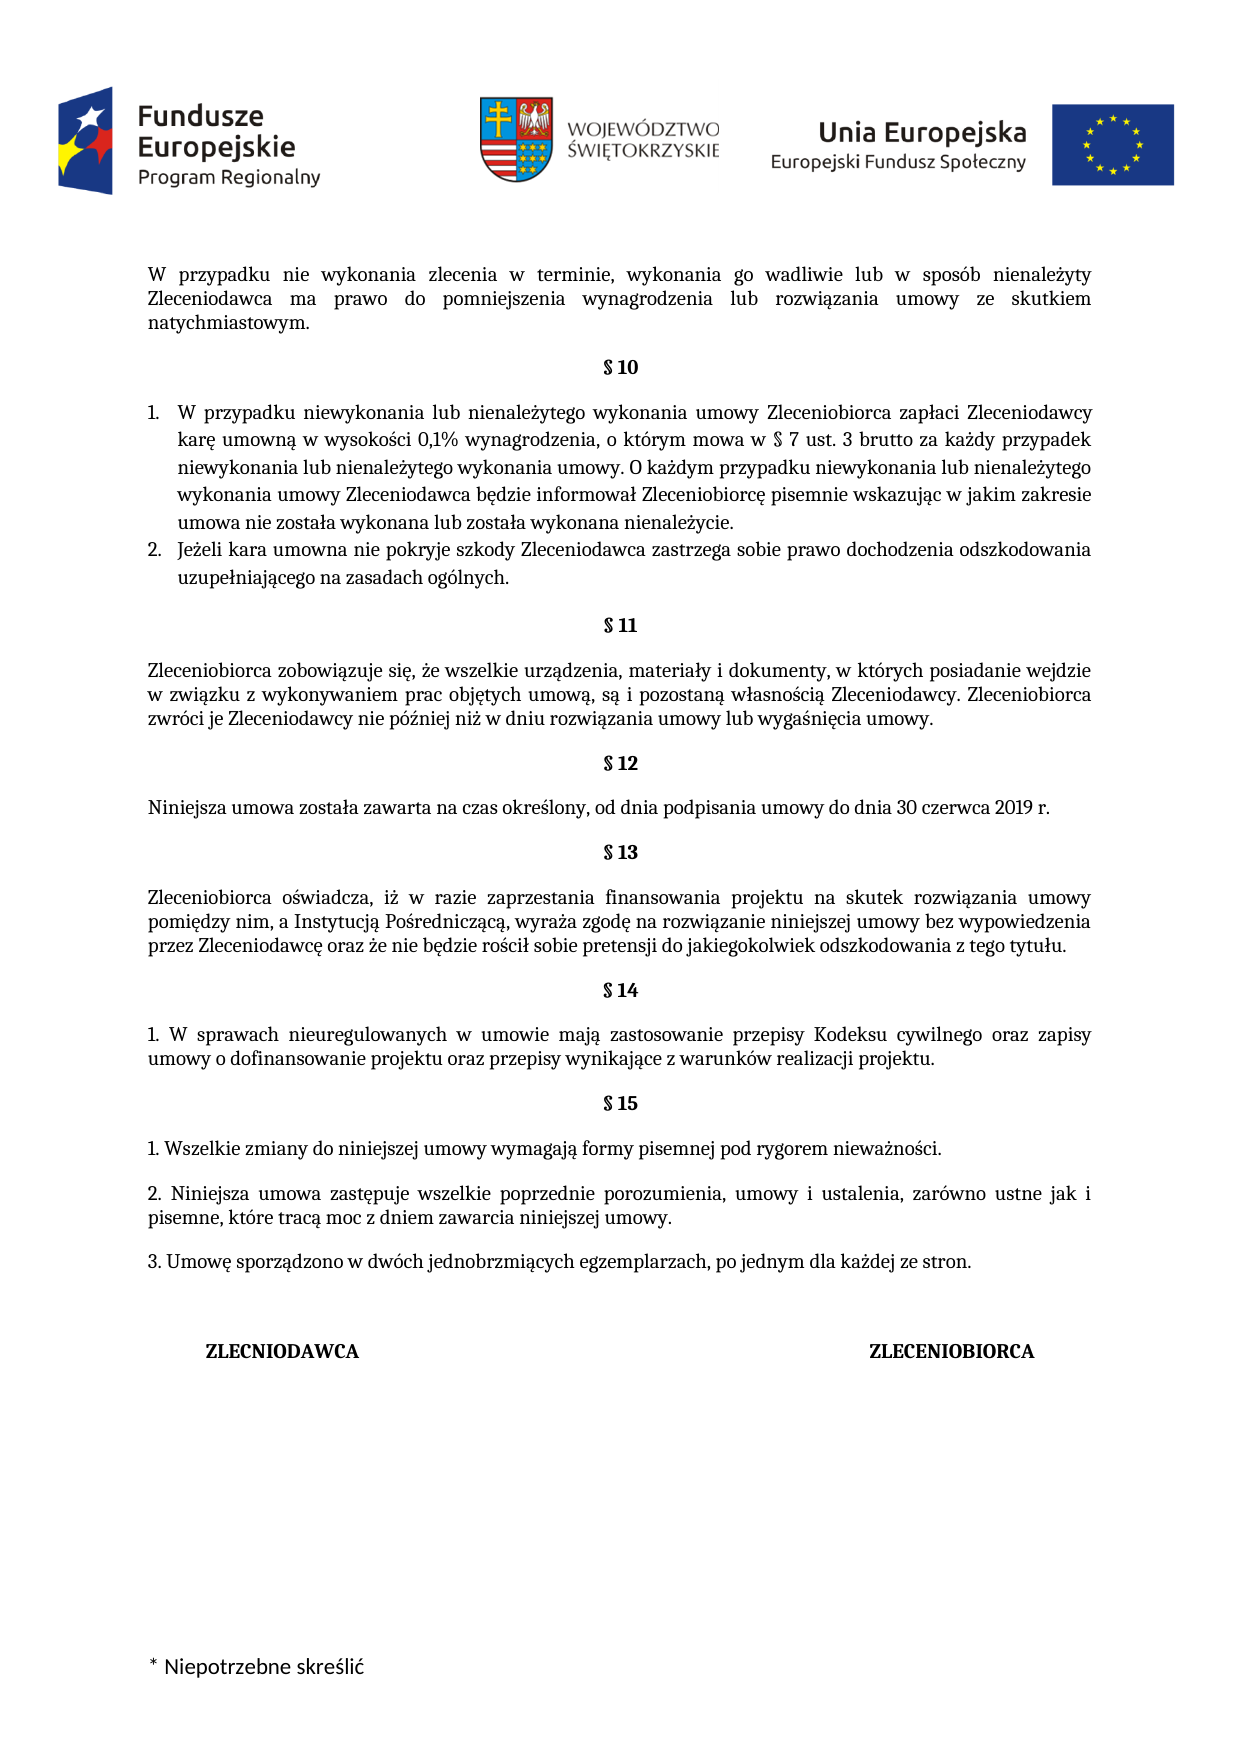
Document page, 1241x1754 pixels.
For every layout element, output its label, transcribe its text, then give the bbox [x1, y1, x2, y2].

text § 14 [148, 978, 1093, 1002]
picture [480, 79, 719, 193]
text § 10 [148, 356, 1093, 379]
text ZLECNIODAWCA ZLECENIOBIORCA [148, 1340, 1093, 1364]
text 3. Umowę sporządzono w dwóch jednobrzmiących egzemplarzach, po jednym dla każdej ze stron. [148, 1250, 1093, 1274]
text W przypadku nie wykonania zlecenia w terminie, wykonania go wadliwie lub w sposób nienależyty Zleceniodawca ma prawo do pomniejszenia wynagrodzenia lub rozwiązania umowy ze skutkiem natychmiastowym. [148, 263, 1093, 335]
text 1. W sprawach nieuregulowanych w umowie mają zastosowanie przepisy Kodeksu cywilnego oraz zapisy umowy o dofinansowanie projektu oraz przepisy wynikające z warunków realizacji projektu. [148, 1023, 1093, 1071]
list W przypadku niewykonania lub nienależytego wykonania umowy Zleceniobiorca zapłaci Zleceniodawcy karę umowną w wysokości 0,1% wynagrodzenia, o którym mowa w § 7 ust. 3 brutto za każdy przypadek niewykonania lub nienależytego wykonania umowy. O każdym przypadku niewykonania lub nienależytego wykonania umowy Zleceniodawca będzie informował Zleceniobiorcę pisemnie wskazując w jakim zakresie umowa nie została wykonana lub została wykonana nienależycie. [148, 400, 1093, 534]
text Niniejsza umowa została zawarta na czas określony, od dnia podpisania umowy do dnia 30 czerwca 2019 r. [148, 796, 1093, 820]
picture [765, 78, 1179, 205]
text § 15 [148, 1092, 1093, 1116]
list Jeżeli kara umowna nie pokryje szkody Zleceniodawca zastrzega sobie prawo dochodzenia odszkodowania uzupełniającego na zasadach ogólnych. [148, 538, 1093, 589]
text § 11 [148, 614, 1093, 638]
text § 12 [148, 751, 1093, 775]
picture [49, 78, 326, 205]
text 1. Wszelkie zmiany do niniejszej umowy wymagają formy pisemnej pod rygorem nieważności. [148, 1137, 1093, 1161]
text 2. Niniejsza umowa zastępuje wszelkie poprzednie porozumienia, umowy i ustalenia, zarówno ustne jak i pisemne, które tracą moc z dniem zawarcia niniejszej umowy. [148, 1181, 1093, 1229]
text Zleceniobiorca oświadcza, iż w razie zaprzestania finansowania projektu na skutek rozwiązania umowy pomiędzy nim, a Instytucją Pośredniczącą, wyraża zgodę na rozwiązanie niniejszej umowy bez wypowiedzenia przez Zleceniodawcę oraz że nie będzie rościł sobie pretensji do jakiegokolwiek odszkodowania z tego tytułu. [148, 886, 1093, 957]
text § 13 [148, 841, 1093, 865]
text Zleceniobiorca zobowiązuje się, że wszelkie urządzenia, materiały i dokumenty, w których posiadanie wejdzie w związku z wykonywaniem prac objętych umową, są i pozostaną własnością Zleceniodawcy. Zleceniobiorca zwróci je Zleceniodawcy nie później niż w dniu rozwiązania umowy lub wygaśnięcia umowy. [148, 658, 1093, 730]
